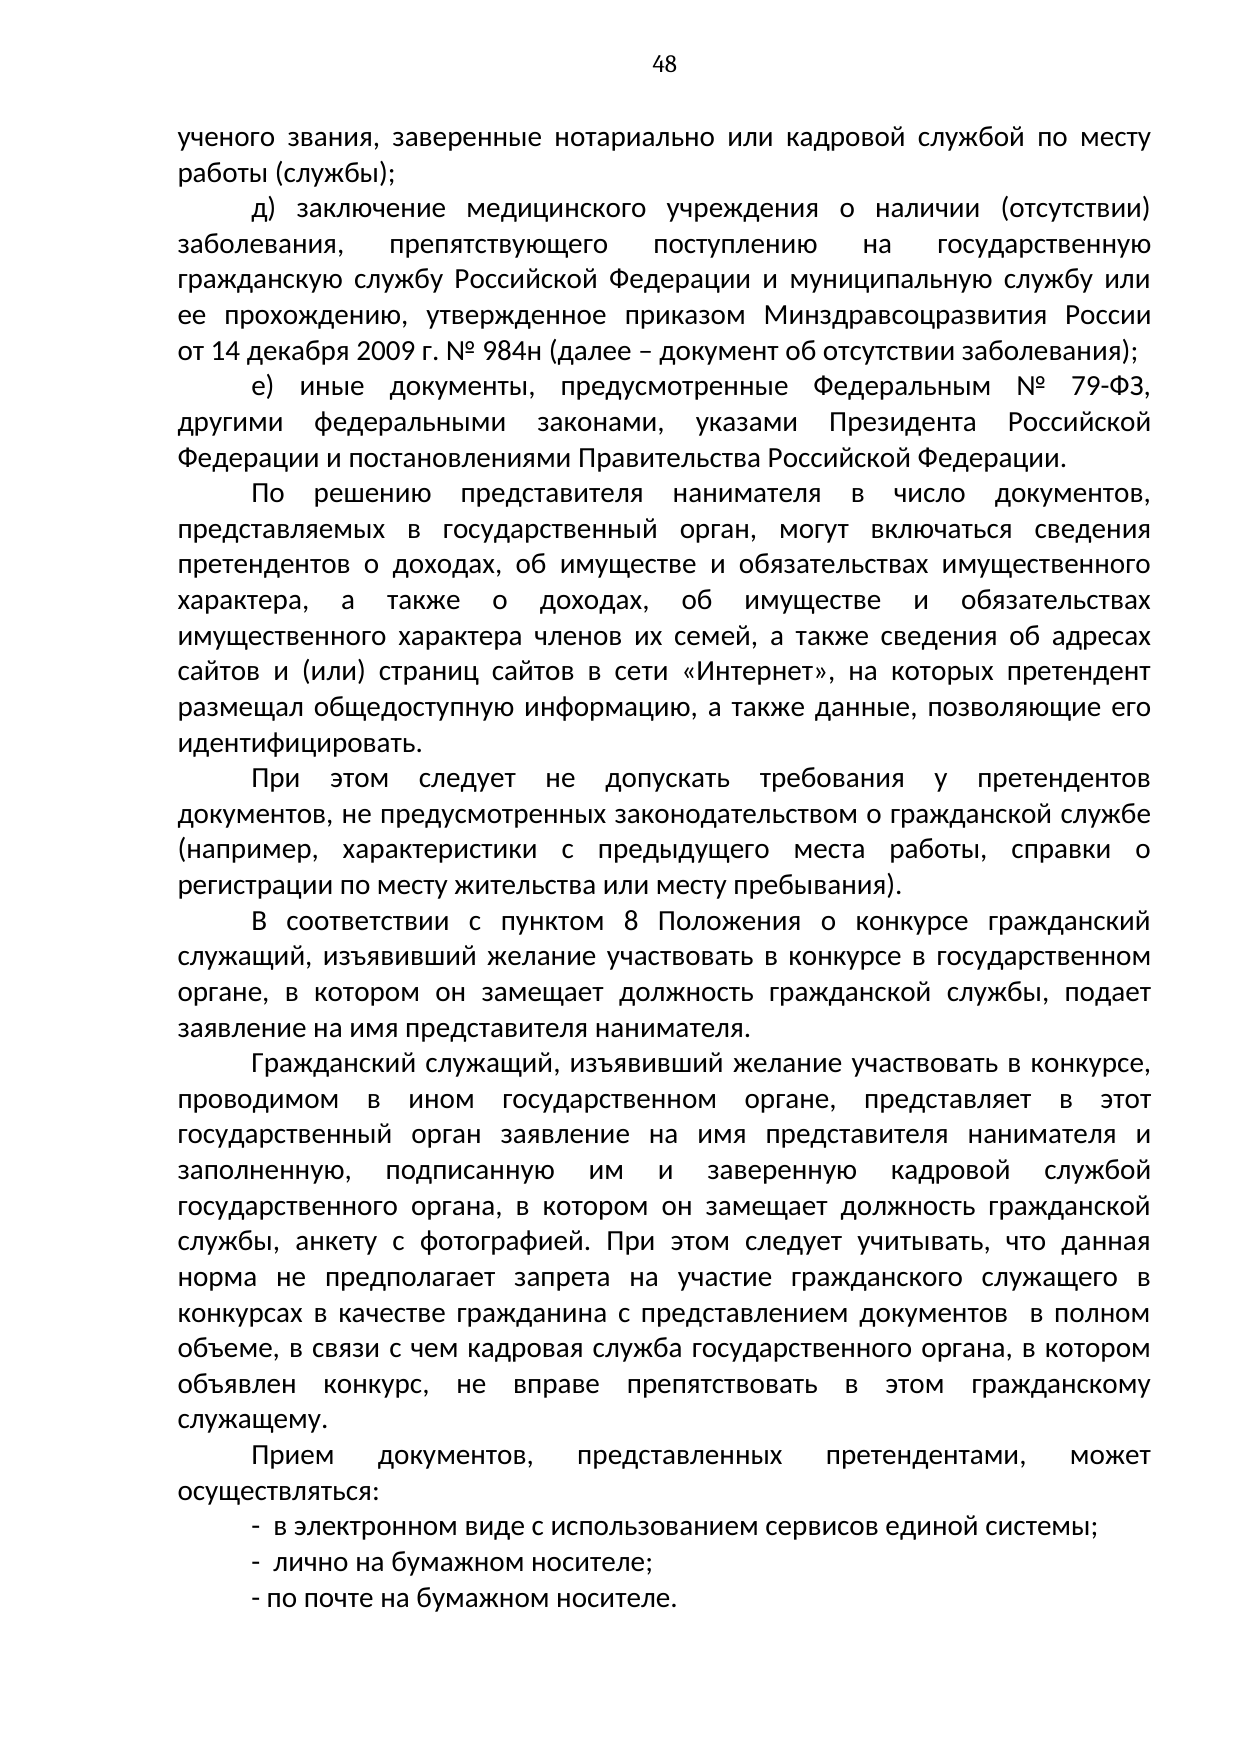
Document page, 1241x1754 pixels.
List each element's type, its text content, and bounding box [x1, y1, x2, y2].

text - лично на бумажном носителе; [177, 1543, 1152, 1579]
text д) заключение медицинского учреждения о наличии (отсутствии) заболевания, препятствующего поступлению на государственную гражданскую службу Российской Федерации и муниципальную службу или ее прохождению, утвержденное приказом Минздравсоцразвития России от 14 декабря 2009 г. № 984н (далее – документ об отсутствии заболевания); [177, 189, 1152, 367]
text е) иные документы, предусмотренные Федеральным № 79-ФЗ, другими федеральными законами, указами Президента Российской Федерации и постановлениями Правительства Российской Федерации. [177, 367, 1152, 474]
text Гражданский служащий, изъявивший желание участвовать в конкурсе, проводимом в ином государственном органе, представляет в этот государственный орган заявление на имя представителя нанимателя и заполненную, подписанную им и заверенную кадровой службой государственного органа, в котором он замещает должность гражданской службы, анкету с фотографией. При этом следует учитывать, что данная норма не предполагает запрета на участие гражданского служащего в конкурсах в качестве гражданина с представлением документов в полном объеме, в связи с чем кадровая служба государственного органа, в котором объявлен конкурс, не вправе препятствовать в этом гражданскому служащему. [177, 1044, 1152, 1436]
text В соответствии с пунктом 8 Положения о конкурсе гражданский служащий, изъявивший желание участвовать в конкурсе в государственном органе, в котором он замещает должность гражданской службы, подает заявление на имя представителя нанимателя. [177, 902, 1152, 1044]
text По решению представителя нанимателя в число документов, представляемых в государственный орган, могут включаться сведения претендентов о доходах, об имуществе и обязательствах имущественного характера, а также о доходах, об имуществе и обязательствах имущественного характера членов их семей, а также сведения об адресах сайтов и (или) страниц сайтов в сети «Интернет», на которых претендент размещал общедоступную информацию, а также данные, позволяющие его идентифицировать. [177, 474, 1152, 759]
text - в электронном виде с использованием сервисов единой системы; [177, 1507, 1152, 1543]
text При этом следует не допускать требования у претендентов документов, не предусмотренных законодательством о гражданской службе (например, характеристики с предыдущего места работы, справки о регистрации по месту жительства или месту пребывания). [177, 759, 1152, 902]
text - по почте на бумажном носителе. [177, 1579, 1152, 1614]
text Прием документов, представленных претендентами, может осуществляться: [177, 1436, 1152, 1507]
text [177, 118, 1152, 189]
